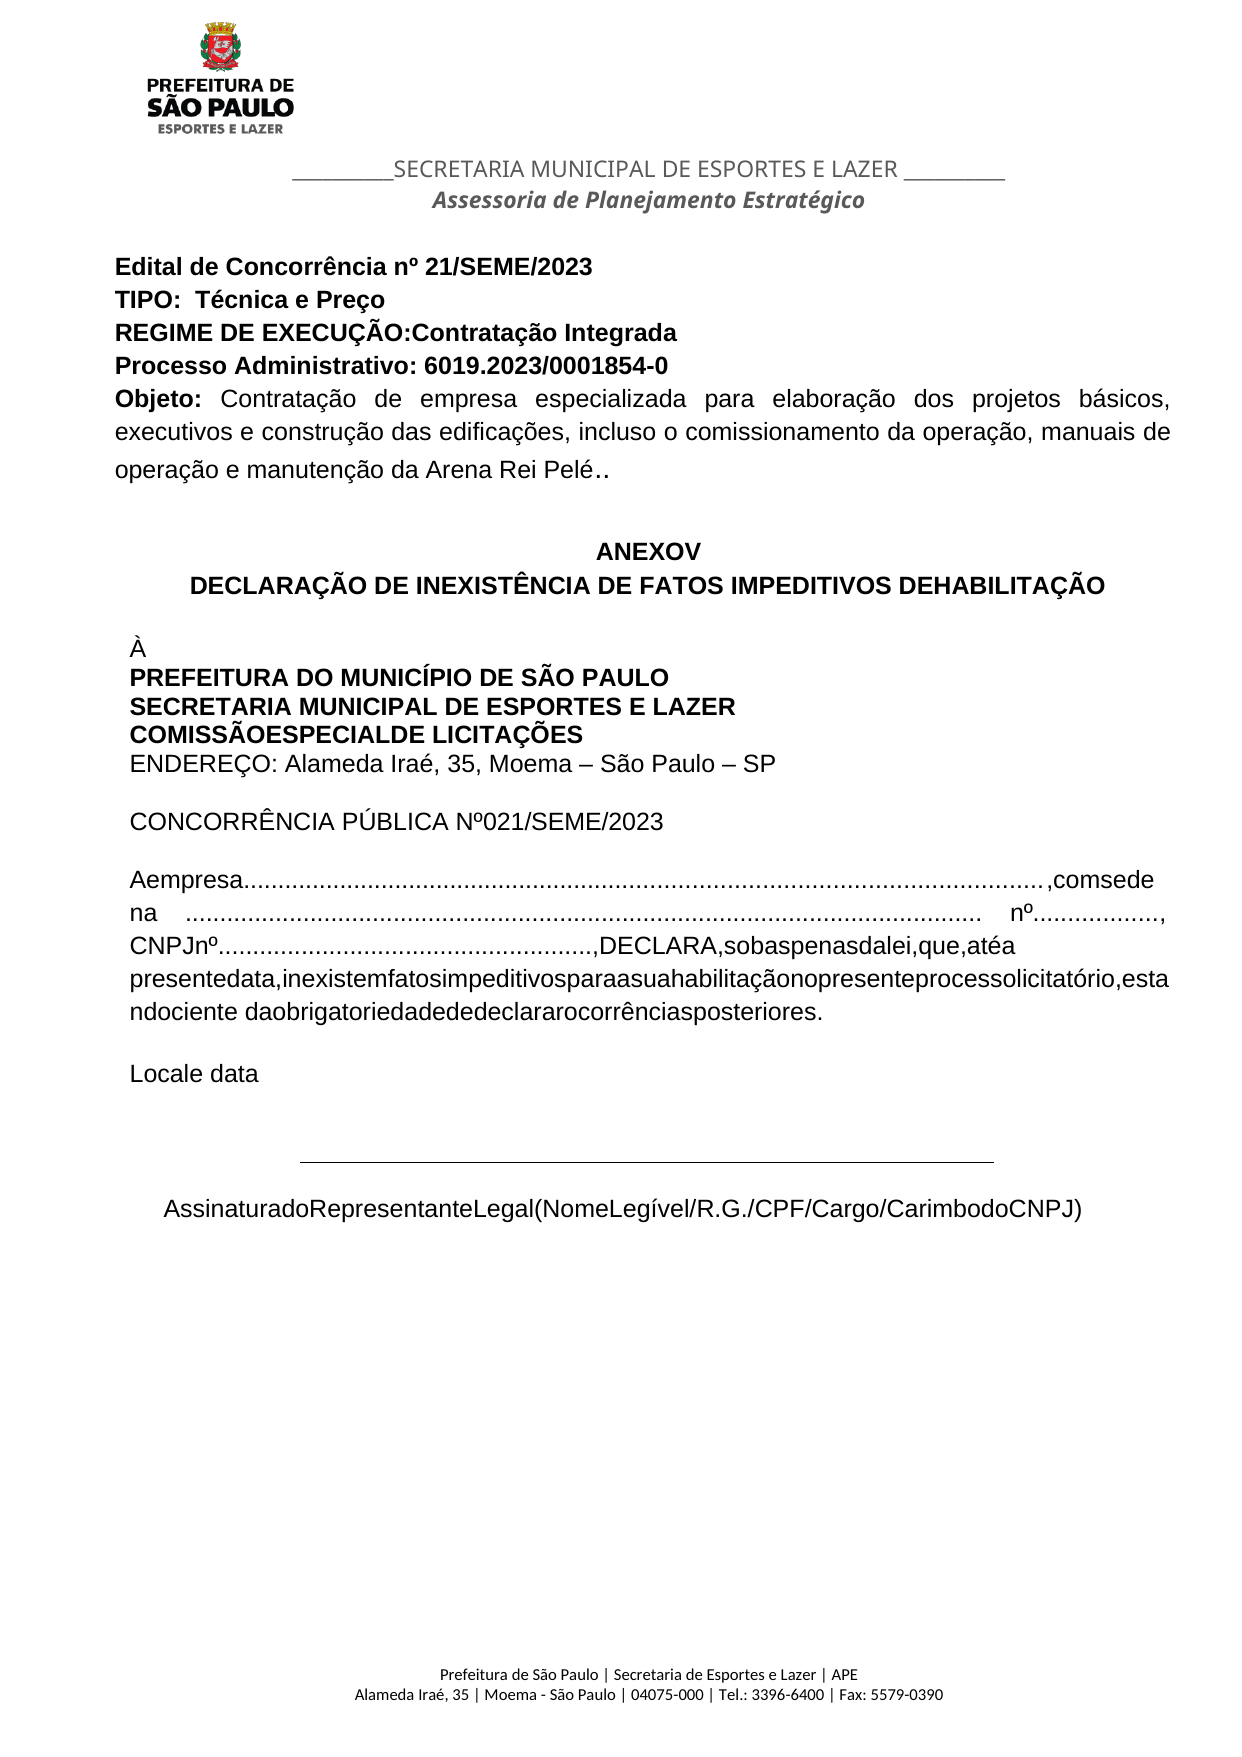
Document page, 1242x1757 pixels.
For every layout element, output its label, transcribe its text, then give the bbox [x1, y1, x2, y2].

text Aempresa ,comsede [129, 864, 1183, 893]
text na ................................................................................................................... nº , [129, 898, 1183, 926]
subtitle COMISSÃOESPECIALDE LICITAÇÕES [129, 720, 1183, 749]
subtitle SECRETARIA MUNICIPAL DE ESPORTES E LAZER [129, 691, 1183, 720]
text Edital de Concorrência nº 21/SEME/2023 [114, 252, 1183, 281]
subtitle PREFEITURA DO MUNICÍPIO DE SÃO PAULO [129, 663, 1183, 691]
text DECLARAÇÃO DE INEXISTÊNCIA DE FATOS IMPEDITIVOS DEHABILITAÇÃO [128, 571, 1168, 600]
text À [129, 634, 1183, 662]
text Processo Administrativo: 6019.2023/0001854-0 [114, 351, 1183, 379]
text Locale data [129, 1059, 1183, 1088]
text TIPO: Técnica e Preço [114, 285, 1183, 313]
picture [114, 1, 327, 154]
text REGIME DE EXECUÇÃO:Contratação Integrada [114, 318, 1183, 347]
subtitle CONCORRÊNCIA PÚBLICA Nº021/SEME/2023 [129, 807, 1183, 836]
text AssinaturadoRepresentanteLegal(NomeLegível/R.G./CPF/Cargo/CarimbodoCNPJ) [163, 1194, 1183, 1223]
subtitle ANEXOV [129, 537, 1168, 566]
text presentedata,inexistemfatosimpeditivosparaasuahabilitaçãonopresenteprocessolicitatório,estandociente daobrigatoriedadededeclararocorrênciasposteriores. [129, 964, 1174, 1026]
subtitle Objeto: Contratação de empresa especializada para elaboração dos projetos básicos, executivos e construção das edificações, incluso o comissionamento da operação, manuais de operação e manutenção da Arena Rei Pelé.. [114, 384, 1172, 484]
text CNPJnº......................................................,DECLARA,sobaspenasdalei,que,atéa [129, 931, 1183, 959]
subtitle ENDEREÇO: Alameda Iraé, 35, Moema – São Paulo – SP [129, 749, 1183, 778]
